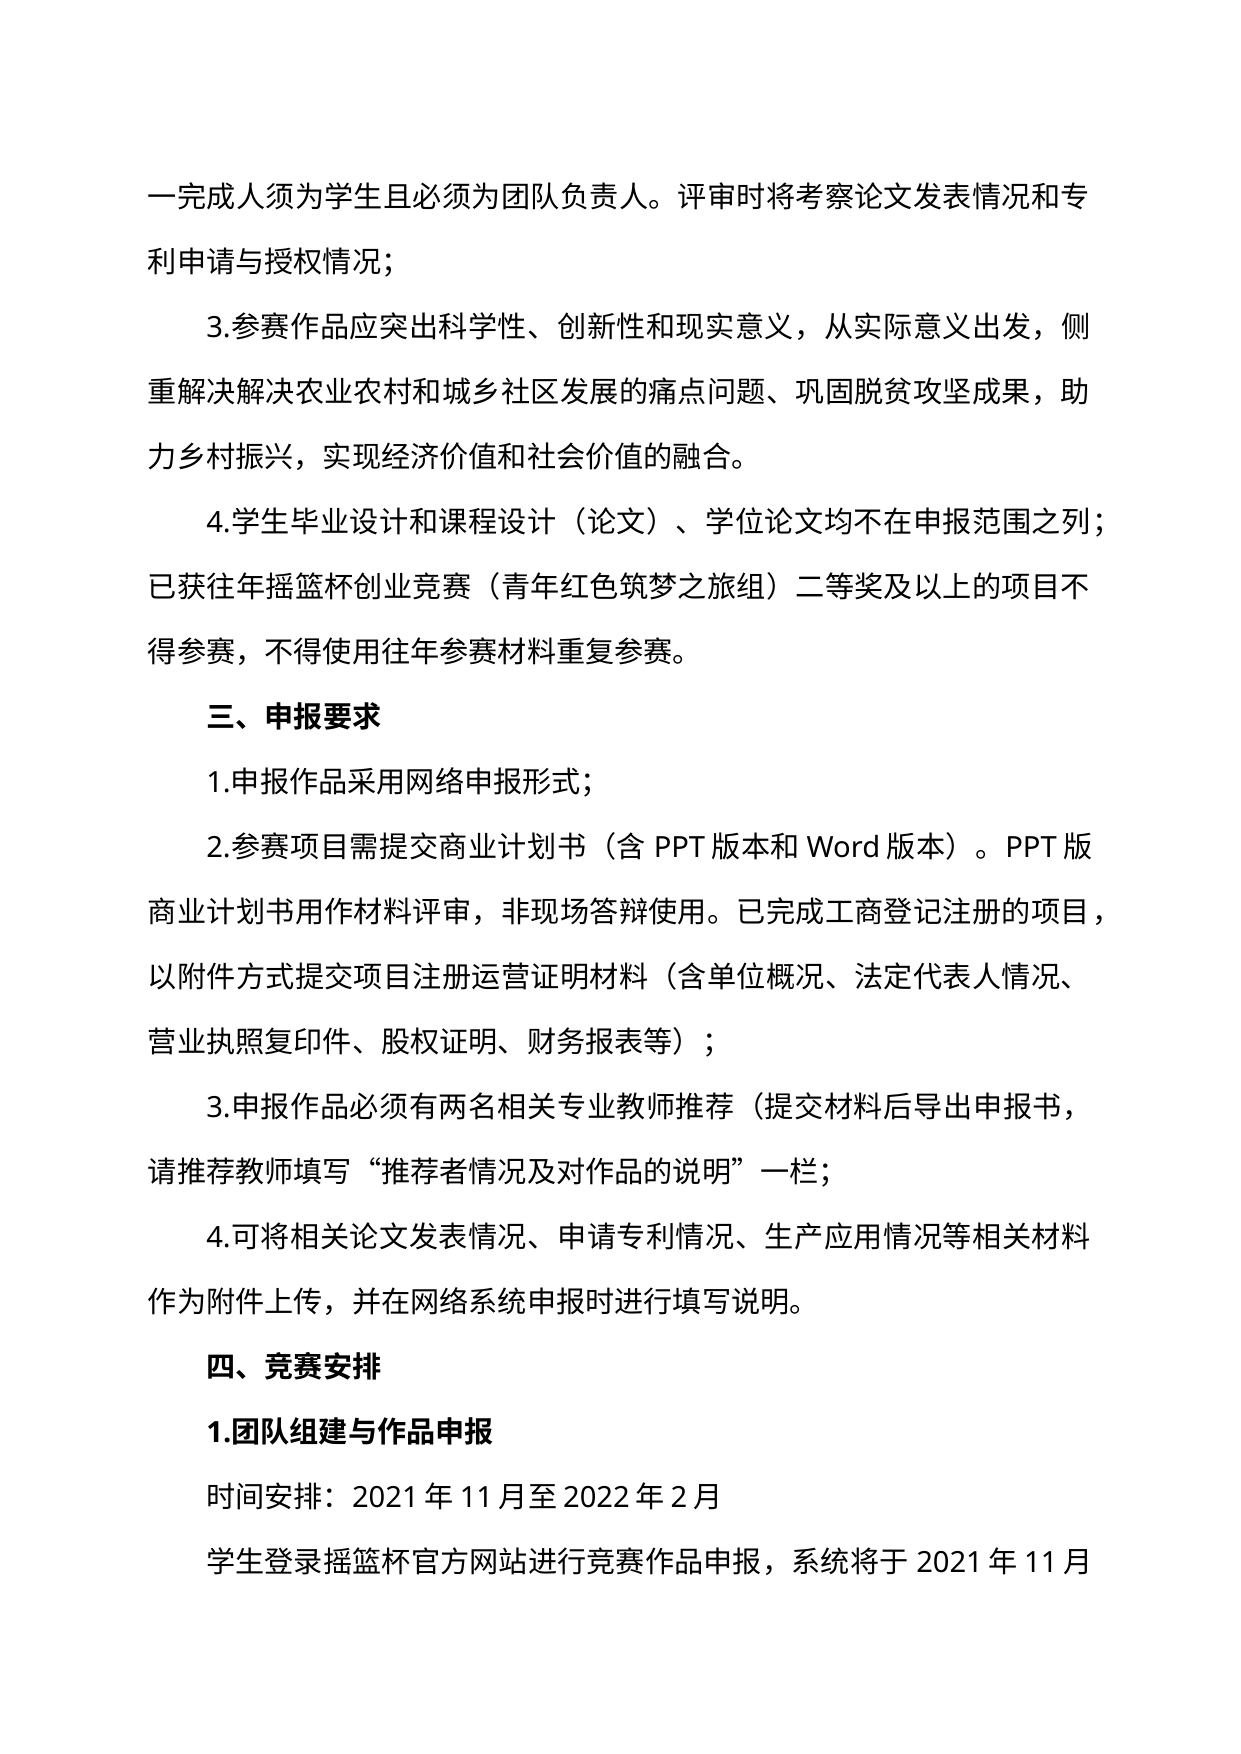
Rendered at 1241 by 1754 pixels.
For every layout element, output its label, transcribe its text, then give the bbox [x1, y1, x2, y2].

text 1.申报作品采用网络申报形式； [148, 747, 1092, 812]
text 3.参赛作品应突出科学性、创新性和现实意义，从实际意义出发，侧重解决解决农业农村和城乡社区发展的痛点问题、巩固脱贫攻坚成果，助力乡村振兴，实现经济价值和社会价值的融合。 [148, 292, 1092, 487]
text 2.参赛项目需提交商业计划书（含PPT版本和Word版本）。PPT版商业计划书用作材料评审，非现场答辩使用。已完成工商登记注册的项目，以附件方式提交项目注册运营证明材料（含单位概况、法定代表人情况、营业执照复印件、股权证明、财务报表等）； [148, 812, 1092, 1072]
text 4.学生毕业设计和课程设计（论文）、学位论文均不在申报范围之列；已获往年摇篮杯创业竞赛（青年红色筑梦之旅组）二等奖及以上的项目不得参赛，不得使用往年参赛材料重复参赛。 [148, 487, 1092, 682]
text 四、竞赛安排 [148, 1332, 1092, 1397]
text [148, 1527, 1092, 1592]
text 4.可将相关论文发表情况、申请专利情况、生产应用情况等相关材料作为附件上传，并在网络系统申报时进行填写说明。 [148, 1202, 1092, 1332]
text 时间安排：2021年11月至2022年2月 [148, 1462, 1092, 1527]
text 1.团队组建与作品申报 [148, 1397, 1092, 1462]
text 三、申报要求 [148, 682, 1092, 747]
text 3.申报作品必须有两名相关专业教师推荐（提交材料后导出申报书，请推荐教师填写“推荐者情况及对作品的说明”一栏； [148, 1072, 1092, 1202]
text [148, 162, 1092, 292]
